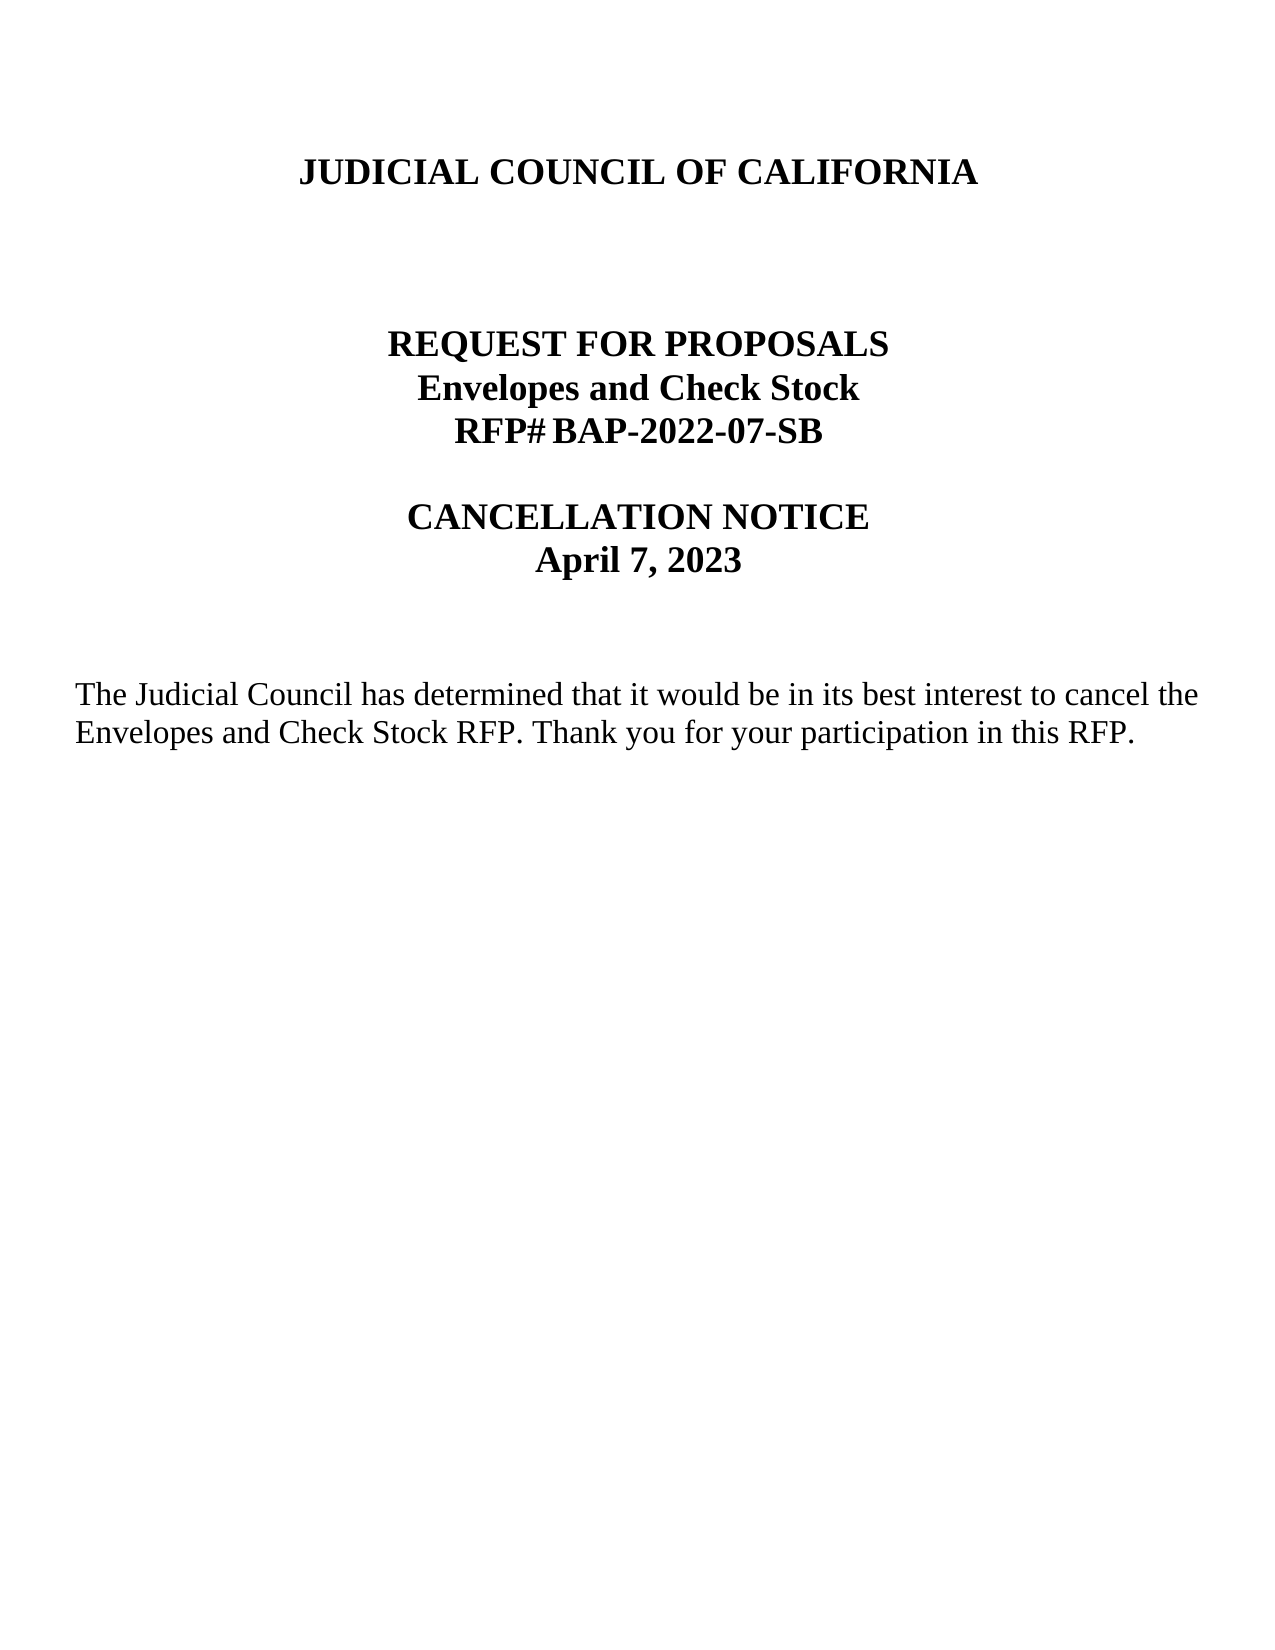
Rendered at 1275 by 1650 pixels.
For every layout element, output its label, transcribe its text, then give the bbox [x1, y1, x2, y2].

text REQUEST FOR PROPOSALS [75, 322, 1202, 365]
text April 7, 2023 [75, 537, 1202, 581]
text RFP# BAP-2022-07-SB [75, 408, 1202, 451]
text JUDICIAL COUNCIL OF CALIFORNIA [75, 149, 1202, 192]
text CANCELLATION NOTICE [75, 494, 1202, 537]
text The Judicial Council has determined that it would be in its best interest to cancel the [75, 674, 1200, 713]
text Envelopes and Check Stock RFP. Thank you for your participation in this RFP. [75, 713, 1200, 751]
text Envelopes and Check Stock [75, 365, 1202, 408]
